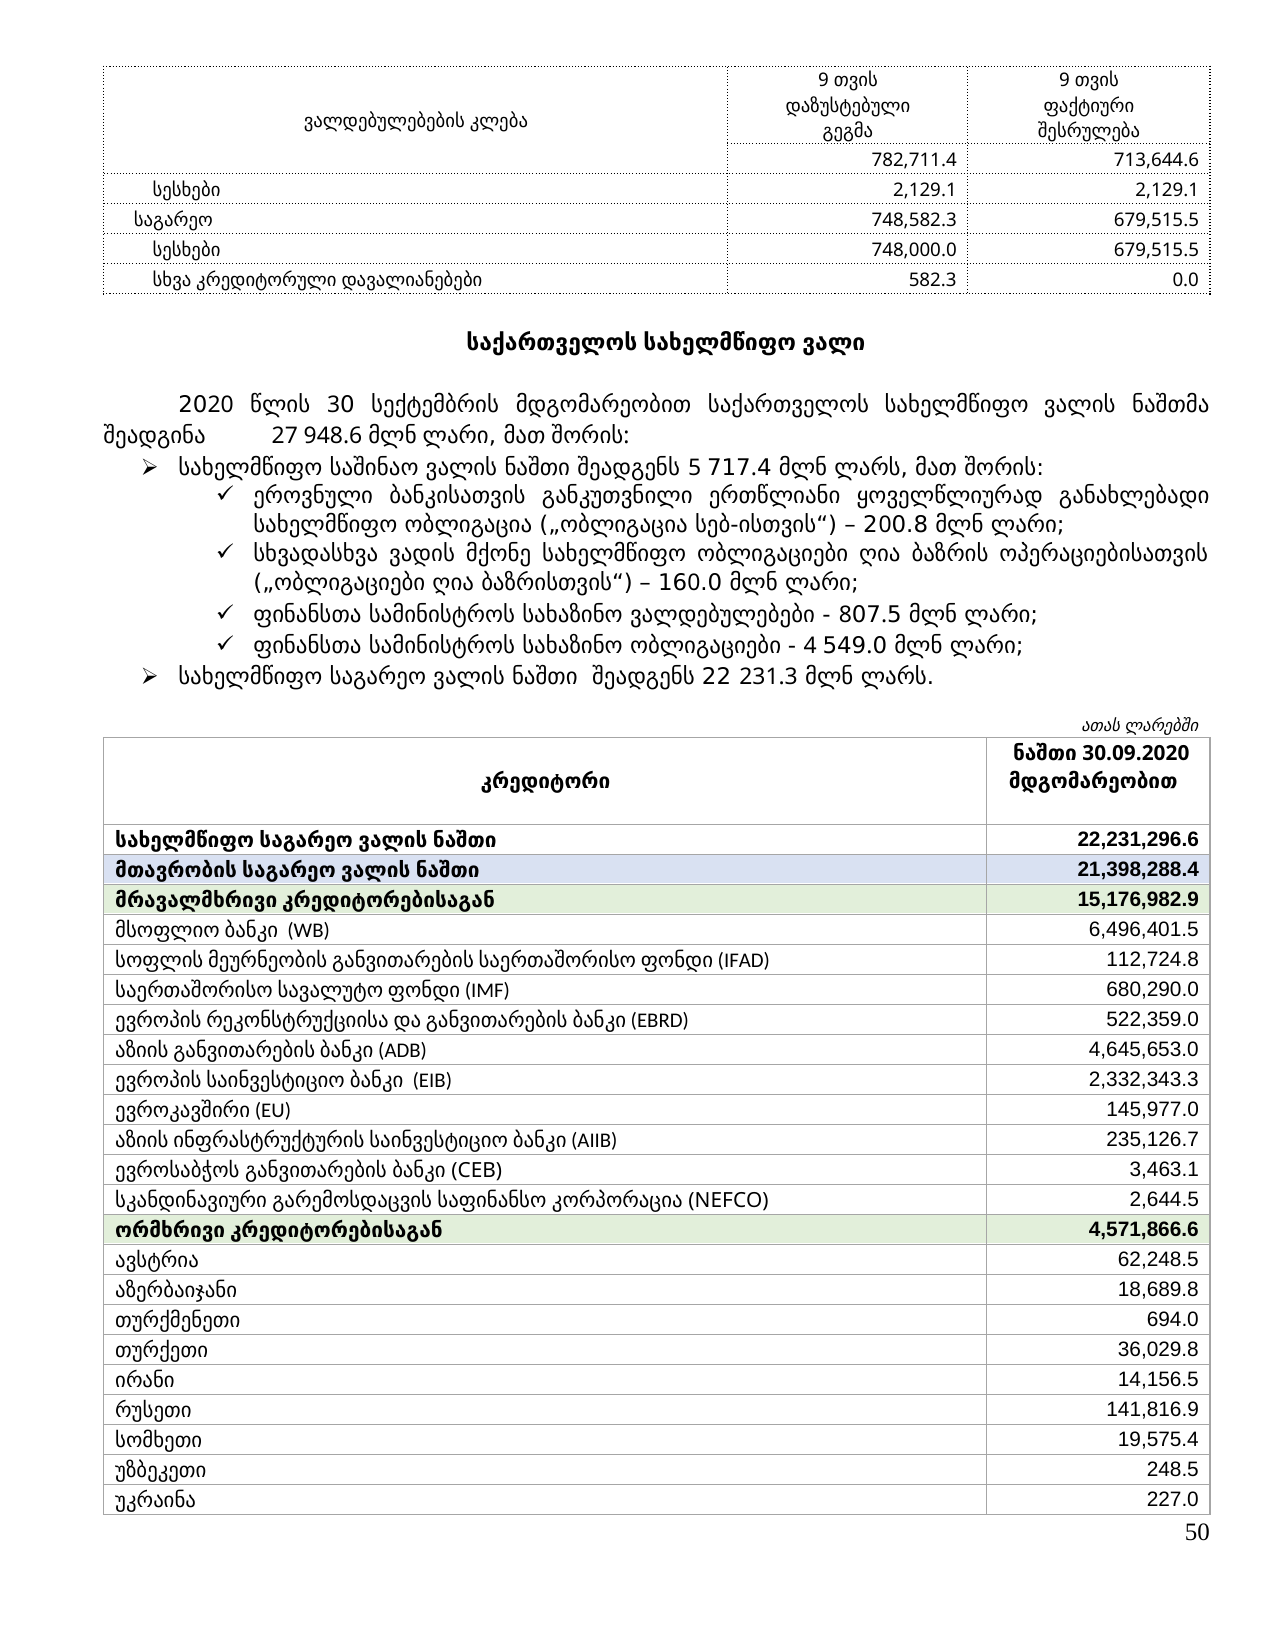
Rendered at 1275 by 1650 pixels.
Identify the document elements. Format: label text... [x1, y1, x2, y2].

table_cell 694.0 [987, 1305, 1209, 1333]
table_cell 679,515.5 [968, 203, 1210, 233]
table_cell ევროსაბჭოს განვითარების ბანკი (CEB) [104, 1155, 986, 1183]
table_cell რუსეთი [104, 1395, 986, 1423]
table_cell მრავალმხრივი კრედიტორებისაგან [104, 885, 986, 913]
table_header ნაშთი 30.09.2020 მდგომარეობით [987, 738, 1209, 823]
table_cell 248.5 [987, 1455, 1209, 1483]
table_cell 582.3 [728, 263, 968, 293]
table_header 9 თვის ფაქტიური შესრულება [968, 66, 1210, 143]
table_cell 713,644.6 [968, 143, 1210, 173]
table_cell სახელმწიფო საგარეო ვალის ნაშთი [104, 825, 986, 853]
table_cell აზიის განვითარების ბანკი (ADB) [104, 1035, 986, 1063]
table_cell 522,359.0 [987, 1005, 1209, 1033]
table_cell 15,176,982.9 [987, 885, 1209, 913]
table_cell 2,129.1 [728, 173, 968, 203]
table_cell სომხეთი [104, 1425, 986, 1453]
table_header კრედიტორი [104, 738, 986, 823]
table_cell საგარეო [104, 203, 728, 233]
table_cell 6,496,401.5 [987, 915, 1209, 943]
table_cell მთავრობის საგარეო ვალის ნაშთი [104, 855, 986, 883]
table_header 9 თვის დაზუსტებული გეგმა [728, 66, 968, 143]
table_cell 4,571,866.6 [987, 1215, 1209, 1243]
table_cell უკრაინა [104, 1485, 986, 1513]
table_cell 3,463.1 [987, 1155, 1209, 1183]
list ფინანსთა სამინისტროს სახაზინო ობლიგაციები - 4 549.0 მლნ ლარი; [216, 629, 1209, 660]
table_cell ორმხრივი კრედიტორებისაგან [104, 1215, 986, 1243]
table_cell 21,398,288.4 [987, 855, 1209, 883]
table_cell 62,248.5 [987, 1245, 1209, 1273]
table_cell ევროკავშირი (EU) [104, 1095, 986, 1123]
table_cell ირანი [104, 1365, 986, 1393]
list სხვადასხვა ვადის მქონე სახელმწიფო ობლიგაციები ღია ბაზრის ოპერაციებისათვის („ობლიგაციები ღია ბაზრისთვის“) – 160.0 მლნ ლარი; [216, 540, 1209, 598]
table_cell 2,129.1 [968, 173, 1210, 203]
table_cell 748,582.3 [728, 203, 968, 233]
table_cell თურქმენეთი [104, 1305, 986, 1333]
table_cell 22,231,296.6 [987, 825, 1209, 853]
table_cell სკანდინავიური გარემოსდაცვის საფინანსო კორპორაცია (NEFCO) [104, 1185, 986, 1213]
table_cell ევროპის საინვესტიციო ბანკი (EIB) [104, 1065, 986, 1093]
table_cell 145,977.0 [987, 1095, 1209, 1123]
table_cell 2,644.5 [987, 1185, 1209, 1213]
table_cell 227.0 [987, 1485, 1209, 1513]
table_cell აზერბაიჯანი [104, 1275, 986, 1303]
table_cell უზბეკეთი [104, 1455, 986, 1483]
text ათას ლარებში [103, 714, 1200, 737]
table_cell თურქეთი [104, 1335, 986, 1363]
table_cell აზიის ინფრასტრუქტურის საინვესტიციო ბანკი (AIIB) [104, 1125, 986, 1153]
table_cell 19,575.4 [987, 1425, 1209, 1453]
text 2020 წლის 30 სექტემბრის მდგომარეობით საქართველოს სახელმწიფო ვალის ნაშთმა შეადგინა 27 948.6 მლნ ლარი, მათ შორის: [103, 388, 1209, 451]
table_cell 680,290.0 [987, 975, 1209, 1003]
table_cell 36,029.8 [987, 1335, 1209, 1363]
text საქართველოს სახელმწიფო ვალი [178, 326, 1153, 357]
table_cell სხვა კრედიტორული დავალიანებები [104, 263, 728, 293]
table_cell 2,332,343.3 [987, 1065, 1209, 1093]
table_cell 112,724.8 [987, 945, 1209, 973]
table_cell ავსტრია [104, 1245, 986, 1273]
table_cell 748,000.0 [728, 233, 968, 263]
list სახელმწიფო საშინაო ვალის ნაშთი შეადგენს 5 717.4 მლნ ლარს, მათ შორის: [141, 451, 1209, 482]
table_cell 0.0 [968, 263, 1210, 293]
table_cell 18,689.8 [987, 1275, 1209, 1303]
table_cell სესხები [104, 233, 728, 263]
table_cell 14,156.5 [987, 1365, 1209, 1393]
list ეროვნული ბანკისათვის განკუთვნილი ერთწლიანი ყოველწლიურად განახლებადი სახელმწიფო ობლიგაცია („ობლიგაცია სებ-ისთვის“) – 200.8 მლნ ლარი; [216, 482, 1209, 540]
table_cell სოფლის მეურნეობის განვითარების საერთაშორისო ფონდი (IFAD) [104, 945, 986, 973]
table_cell სესხები [104, 173, 728, 203]
table_cell 4,645,653.0 [987, 1035, 1209, 1063]
table_cell მსოფლიო ბანკი (WB) [104, 915, 986, 943]
table_cell საერთაშორისო სავალუტო ფონდი (IMF) [104, 975, 986, 1003]
table_cell 235,126.7 [987, 1125, 1209, 1153]
table_cell 782,711.4 [728, 143, 968, 173]
table_cell 679,515.5 [968, 233, 1210, 263]
list სახელმწიფო საგარეო ვალის ნაშთი შეადგენს 22 231.3 მლნ ლარს. [141, 660, 1209, 691]
table_cell 141,816.9 [987, 1395, 1209, 1423]
list ფინანსთა სამინისტროს სახაზინო ვალდებულებები - 807.5 მლნ ლარი; [216, 598, 1209, 629]
table_cell ევროპის რეკონსტრუქციისა და განვითარების ბანკი (EBRD) [104, 1005, 986, 1033]
table_header ვალდებულებების კლება [104, 66, 728, 173]
